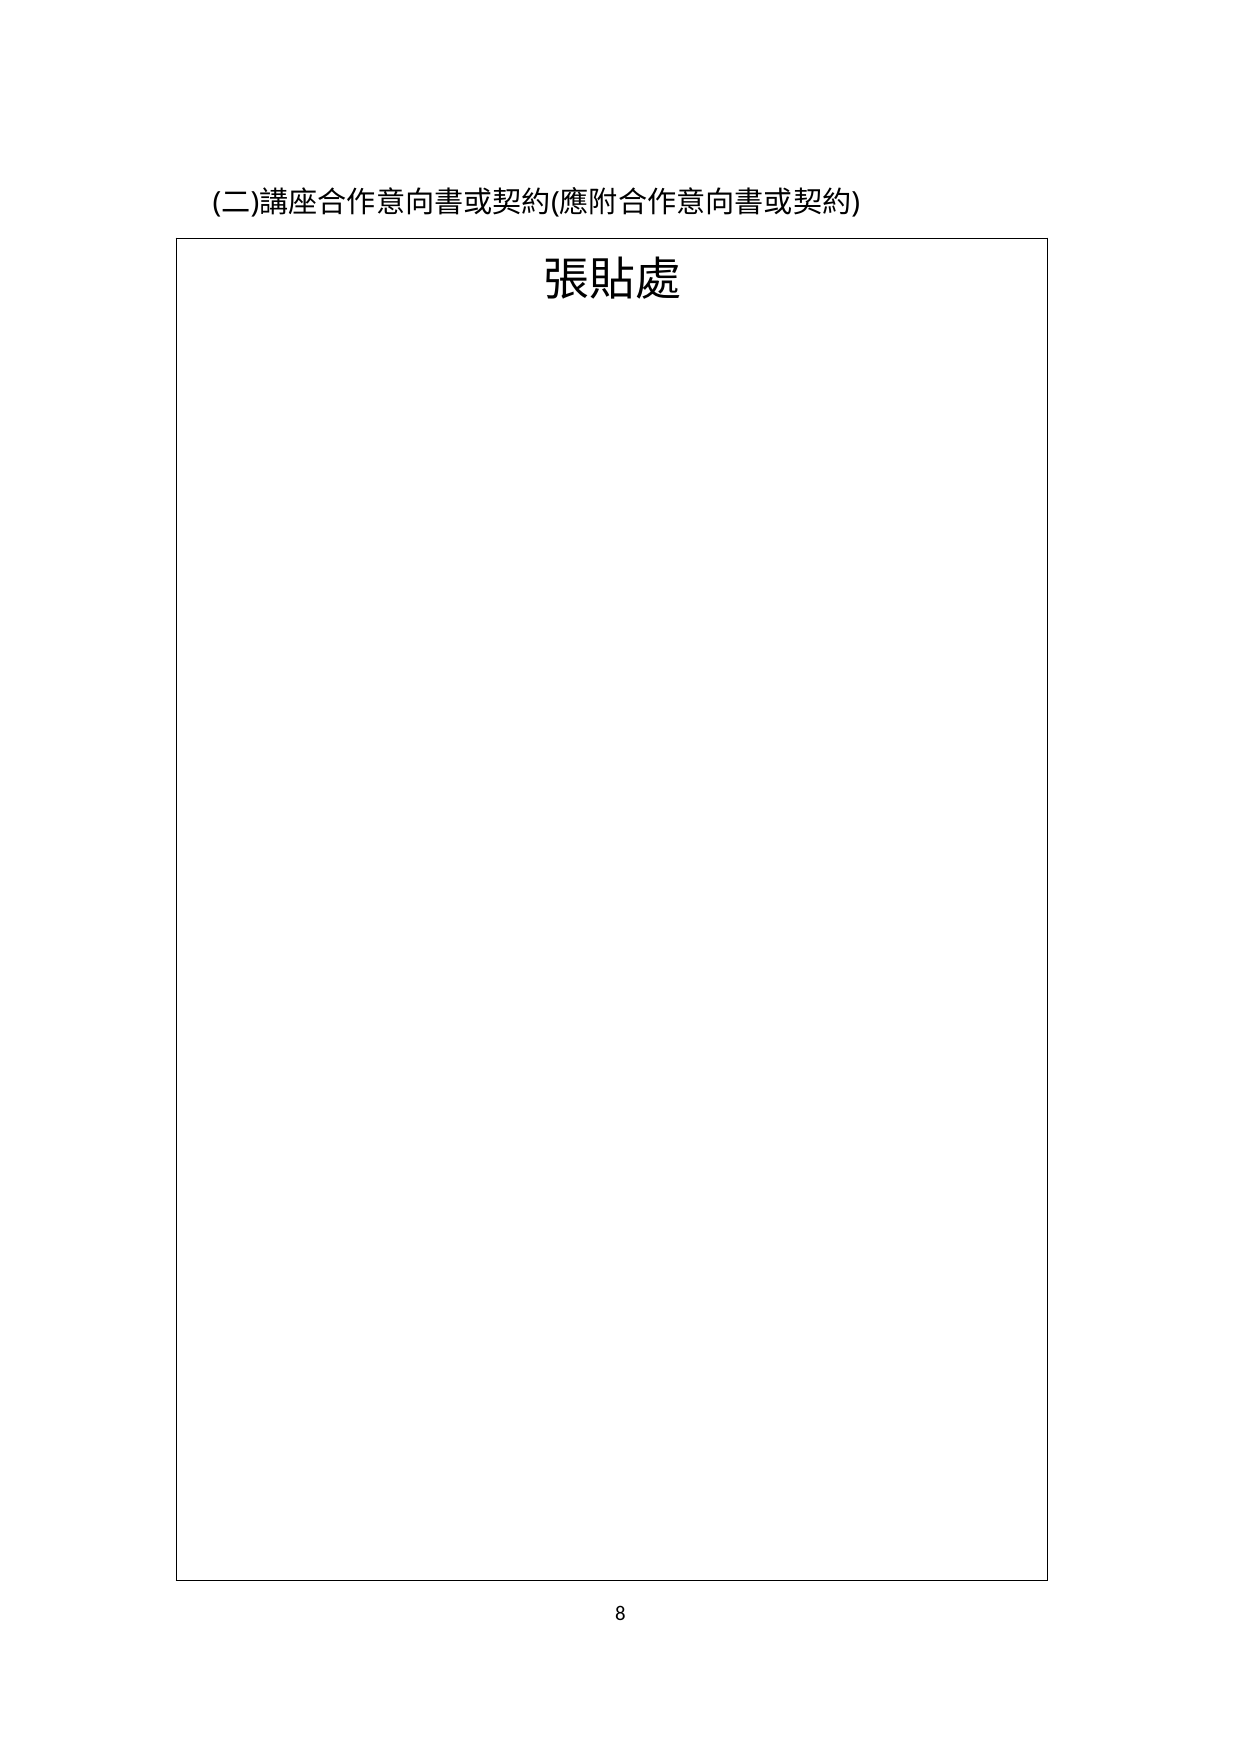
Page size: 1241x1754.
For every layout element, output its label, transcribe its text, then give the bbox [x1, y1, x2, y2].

text (二)講座合作意向書或契約(應附合作意向書或契約) [212, 162, 1053, 237]
table_header 張貼處 [177, 239, 1047, 1580]
